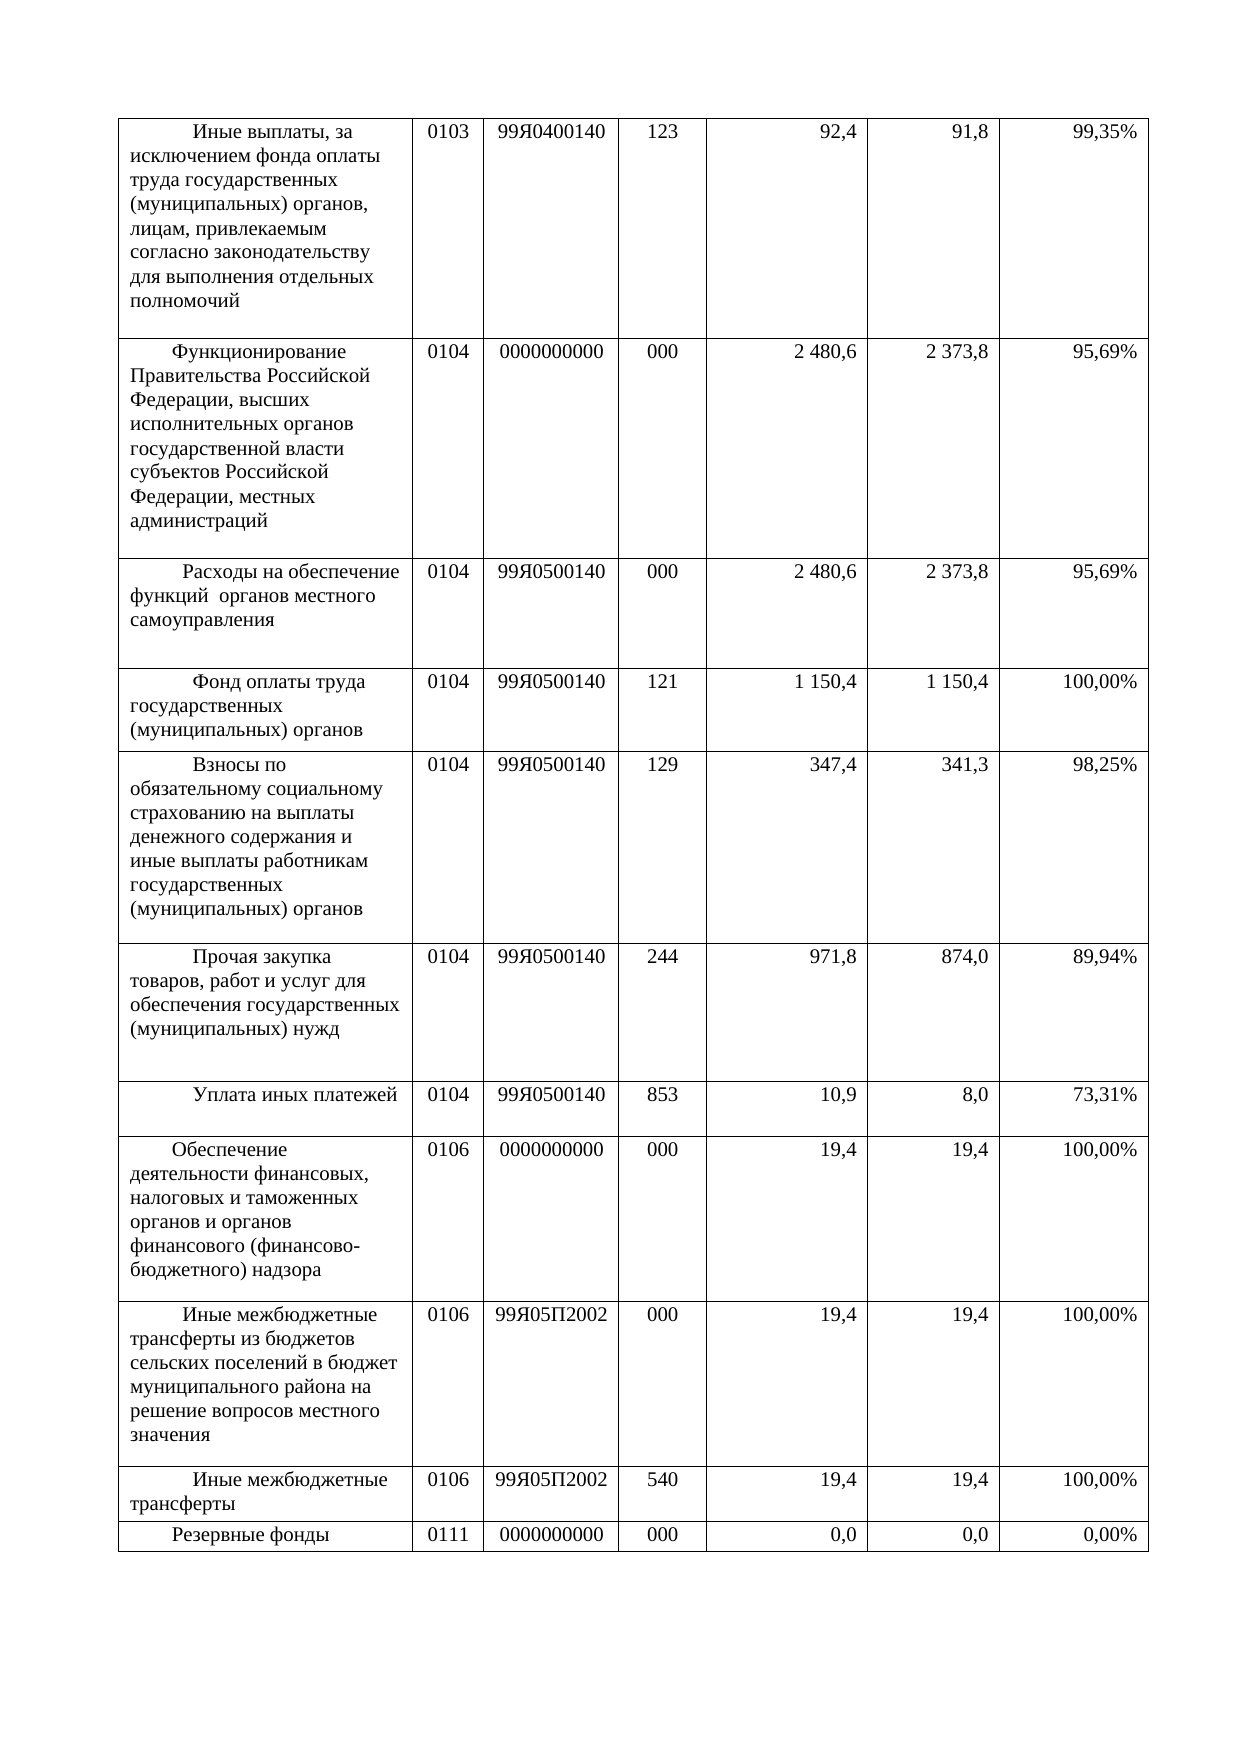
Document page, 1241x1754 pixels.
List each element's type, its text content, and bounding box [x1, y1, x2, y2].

table_cell 540 [619, 1467, 706, 1521]
table_cell 2 373,8 [868, 559, 999, 668]
table_cell 000 [619, 339, 706, 558]
table_cell 347,4 [707, 752, 867, 943]
table_cell 99Я05П2002 [484, 1302, 618, 1466]
table_cell 0000000000 [484, 1137, 618, 1301]
table_cell Обеспечение деятельности финансовых, налоговых и таможенных органов и органов финансового (финансово-бюджетного) надзора [119, 1137, 412, 1301]
table_cell 0000000000 [484, 339, 618, 558]
table_cell 244 [619, 944, 706, 1081]
table_cell 853 [619, 1082, 706, 1136]
table_cell 0,0 [707, 1522, 867, 1551]
table_cell 0,00% [1000, 1522, 1148, 1551]
table_cell 121 [619, 669, 706, 751]
table_cell 2 480,6 [707, 559, 867, 668]
table_cell 0104 [413, 559, 483, 668]
table_cell 100,00% [1000, 1302, 1148, 1466]
table_cell 99Я0500140 [484, 944, 618, 1081]
table_cell Иные межбюджетные трансферты [119, 1467, 412, 1521]
table_cell 10,9 [707, 1082, 867, 1136]
table_cell 95,69% [1000, 339, 1148, 558]
table_cell Резервные фонды [119, 1522, 412, 1551]
table_cell 19,4 [868, 1137, 999, 1301]
table_cell 000 [619, 1137, 706, 1301]
table_cell 874,0 [868, 944, 999, 1081]
table_cell 99Я0500140 [484, 1082, 618, 1136]
table_cell 8,0 [868, 1082, 999, 1136]
table_cell 0104 [413, 944, 483, 1081]
table_cell 0103 [413, 119, 483, 338]
table_cell 89,94% [1000, 944, 1148, 1081]
table_cell Расходы на обеспечение функций органов местного самоуправления [119, 559, 412, 668]
table_cell 19,4 [707, 1467, 867, 1521]
table_cell 0104 [413, 669, 483, 751]
table_cell 99Я0500140 [484, 752, 618, 943]
table_cell 000 [619, 1302, 706, 1466]
table_cell 0104 [413, 752, 483, 943]
table_cell 19,4 [868, 1302, 999, 1466]
table_cell 2 480,6 [707, 339, 867, 558]
table_cell Взносы по обязательному социальному страхованию на выплаты денежного содержания и иные выплаты работникам государственных (муниципальных) органов [119, 752, 412, 943]
table_cell 0111 [413, 1522, 483, 1551]
table_cell Функционирование Правительства Российской Федерации, высших исполнительных органов государственной власти субъектов Российской Федерации, местных администраций [119, 339, 412, 558]
table_cell 100,00% [1000, 1137, 1148, 1301]
table_cell 0,0 [868, 1522, 999, 1551]
table_cell 92,4 [707, 119, 867, 338]
table_cell 91,8 [868, 119, 999, 338]
table_cell Фонд оплаты труда государственных (муниципальных) органов [119, 669, 412, 751]
table_cell 100,00% [1000, 1467, 1148, 1521]
table_cell Иные выплаты, за исключением фонда оплаты труда государственных (муниципальных) органов, лицам, привлекаемым согласно законодательству для выполнения отдельных полномочий [119, 119, 412, 338]
table_cell 2 373,8 [868, 339, 999, 558]
table_cell 1 150,4 [868, 669, 999, 751]
table_cell 99,35% [1000, 119, 1148, 338]
table_cell 129 [619, 752, 706, 943]
table_cell Уплата иных платежей [119, 1082, 412, 1136]
table_cell 95,69% [1000, 559, 1148, 668]
table_cell 0104 [413, 339, 483, 558]
table_cell 98,25% [1000, 752, 1148, 943]
table_cell 123 [619, 119, 706, 338]
table_cell 000 [619, 1522, 706, 1551]
table_cell 000 [619, 559, 706, 668]
table_cell 100,00% [1000, 669, 1148, 751]
table_cell 0106 [413, 1467, 483, 1521]
table_cell 0106 [413, 1137, 483, 1301]
table_cell 99Я0400140 [484, 119, 618, 338]
table_cell 1 150,4 [707, 669, 867, 751]
table_cell 19,4 [707, 1302, 867, 1466]
table_cell 0000000000 [484, 1522, 618, 1551]
table_cell 99Я0500140 [484, 669, 618, 751]
table_cell 19,4 [868, 1467, 999, 1521]
table_cell 99Я0500140 [484, 559, 618, 668]
table_cell 99Я05П2002 [484, 1467, 618, 1521]
table_cell 341,3 [868, 752, 999, 943]
table_cell 0106 [413, 1302, 483, 1466]
table_cell 73,31% [1000, 1082, 1148, 1136]
table_cell 0104 [413, 1082, 483, 1136]
table_cell 19,4 [707, 1137, 867, 1301]
table_cell Иные межбюджетные трансферты из бюджетов сельских поселений в бюджет муниципального района на решение вопросов местного значения [119, 1302, 412, 1466]
table_cell Прочая закупка товаров, работ и услуг для обеспечения государственных (муниципальных) нужд [119, 944, 412, 1081]
table_cell 971,8 [707, 944, 867, 1081]
